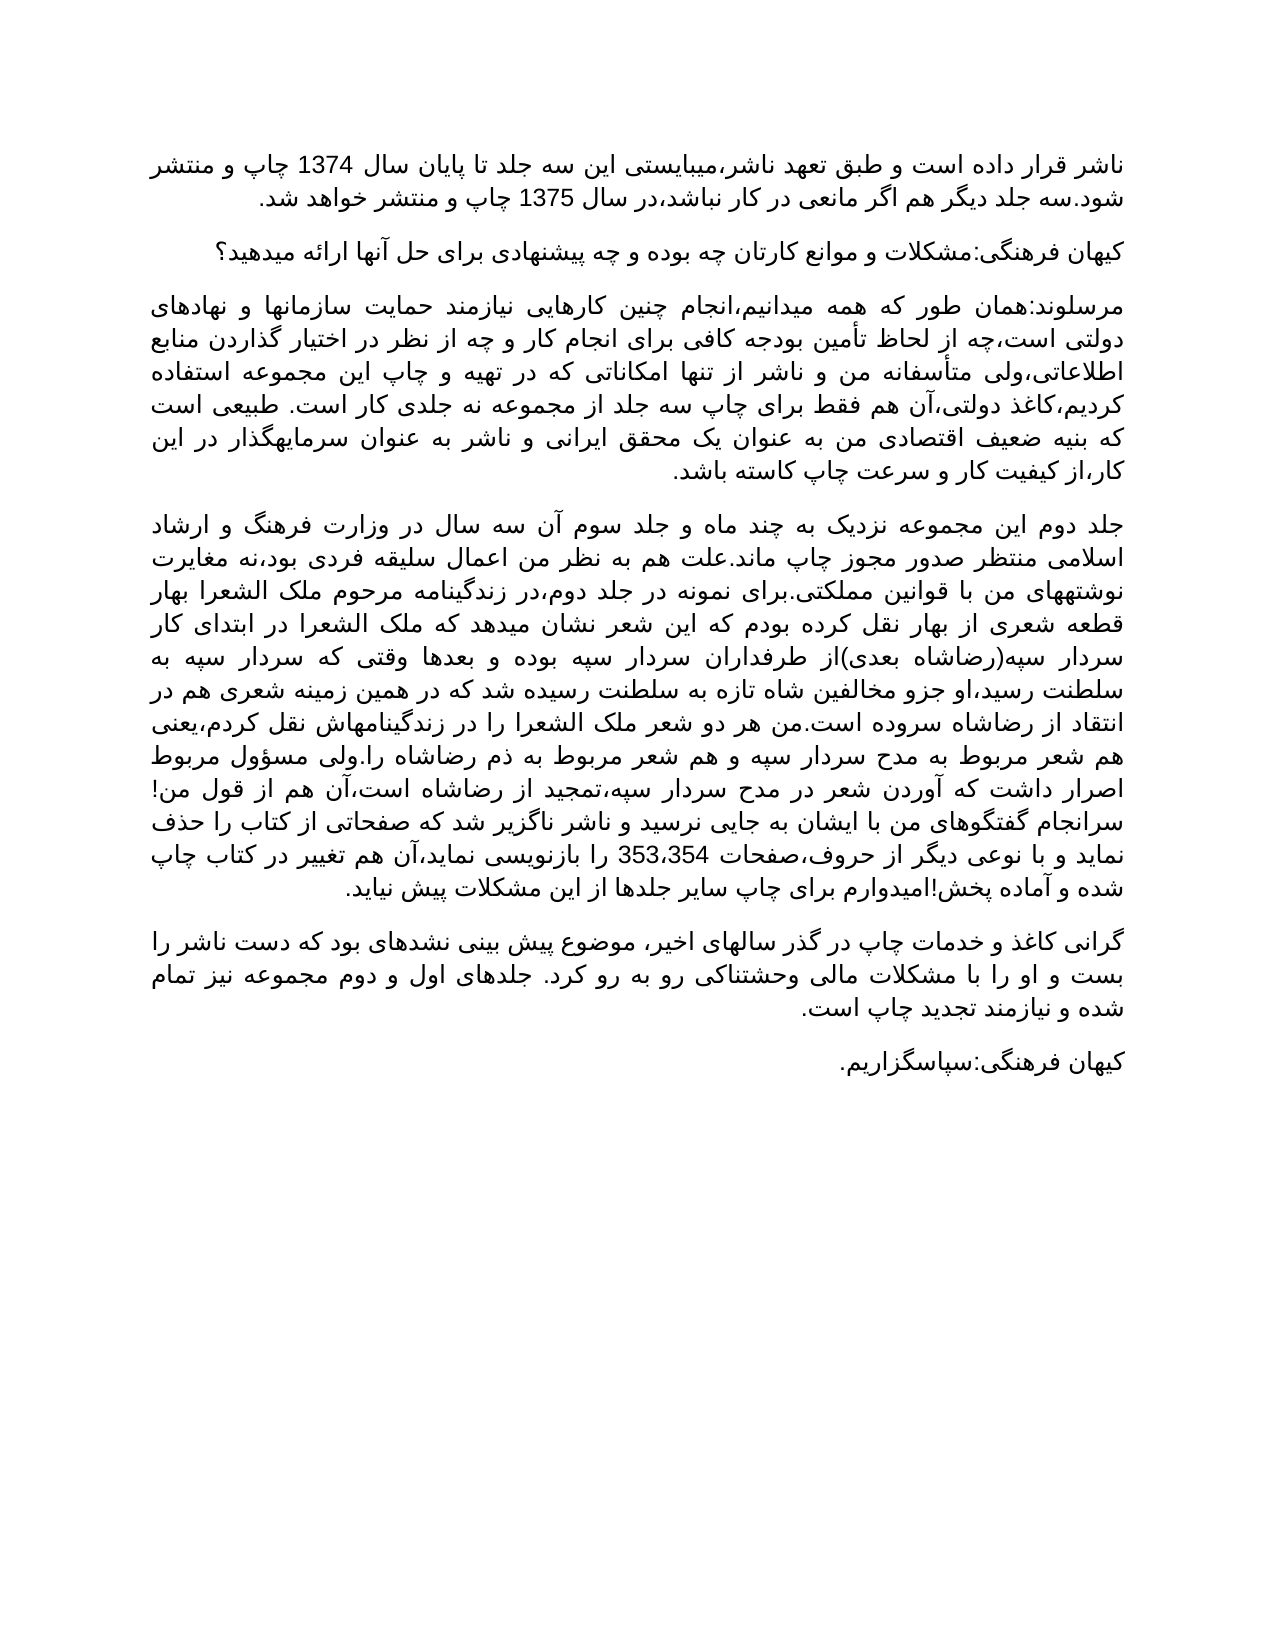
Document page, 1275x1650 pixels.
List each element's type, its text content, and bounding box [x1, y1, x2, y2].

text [150, 150, 1125, 212]
text مرسلوند:همان طور که همه می‏دانیم،انجام چنین‏ کارهایی نیازمند حمایت سازمانها و نهادهای دولتی‏ است،چه از لحاظ تأمین بودجه کافی برای انجام کار و چه از نظر در اختیار گذاردن منابع اطلاعاتی،ولی‏ متأسفانه من و ناشر از تنها امکاناتی که در تهیه و چاپ‏ این مجموعه استفاده کردیم،کاغذ دولتی،آن هم فقط برای چاپ سه جلد از مجموعه نه جلدی کار است. طبیعی است که بنیه ضعیف اقتصادی من به عنوان یک‏ محقق ایرانی و ناشر به عنوان سرمایه‏گذار در این کار،از کیفیت کار و سرعت چاپ کاسته باشد. [150, 291, 1125, 484]
text جلد دوم این مجموعه نزدیک به چند ماه و جلد سوم‏ آن سه سال در وزارت فرهنگ و ارشاد اسلامی منتظر صدور مجوز چاپ ماند.علت هم به نظر من اعمال‏ سلیقه فردی بود،نه مغایرت نوشته‏های من با قوانین‏ مملکتی.برای نمونه در جلد دوم،در زندگینامه مرحوم‏ ملک الشعرا بهار قطعه شعری از بهار نقل کرده بودم‏ که این شعر نشان می‏دهد که ملک الشعرا در ابتدای‏ کار سردار سپه(رضاشاه بعدی)از طرفداران سردار سپه بوده و بعدها وقتی که سردار سپه به سلطنت‏ رسید،او جزو مخالفین شاه تازه به سلطنت رسیده شد که در همین زمینه شعری هم در انتقاد از رضاشاه‏ سروده است.من هر دو شعر ملک الشعرا را در زندگینامه‏اش نقل کردم،یعنی هم شعر مربوط به مدح‏ سردار سپه و هم شعر مربوط به ذم رضاشاه را.ولی‏ مسؤول مربوط اصرار داشت که آوردن شعر در مدح‏ سردار سپه،تمجید از رضاشاه است،آن هم از قول من! سرانجام گفتگوهای من با ایشان به جایی نرسید و ناشر ناگزیر شد که صفحاتی از کتاب را حذف نماید و با نوعی دیگر از حروف،صفحات 353،354 را بازنویسی نماید،آن هم تغییر در کتاب چاپ شده و آماده پخش!امیدوارم برای چاپ سایر جلدها از این‏ مشکلات پیش نیاید. [150, 510, 1125, 902]
text کیهان فرهنگی:سپاسگزاریم. [150, 1047, 1125, 1075]
text کیهان فرهنگی:مشکلات و موانع‏ کارتان چه بوده و چه پیشنهادی برای‏ حل آنها ارائه می‏دهید؟ [150, 237, 1125, 266]
text گرانی کاغذ و خدمات چاپ در گذر سالهای اخیر، موضوع پیش بینی نشده‏ای بود که دست ناشر را بست‏ و او را با مشکلات مالی وحشتناکی رو به رو کرد. جلدهای اول و دوم مجموعه نیز تمام شده و نیازمند تجدید چاپ است. [150, 927, 1125, 1022]
